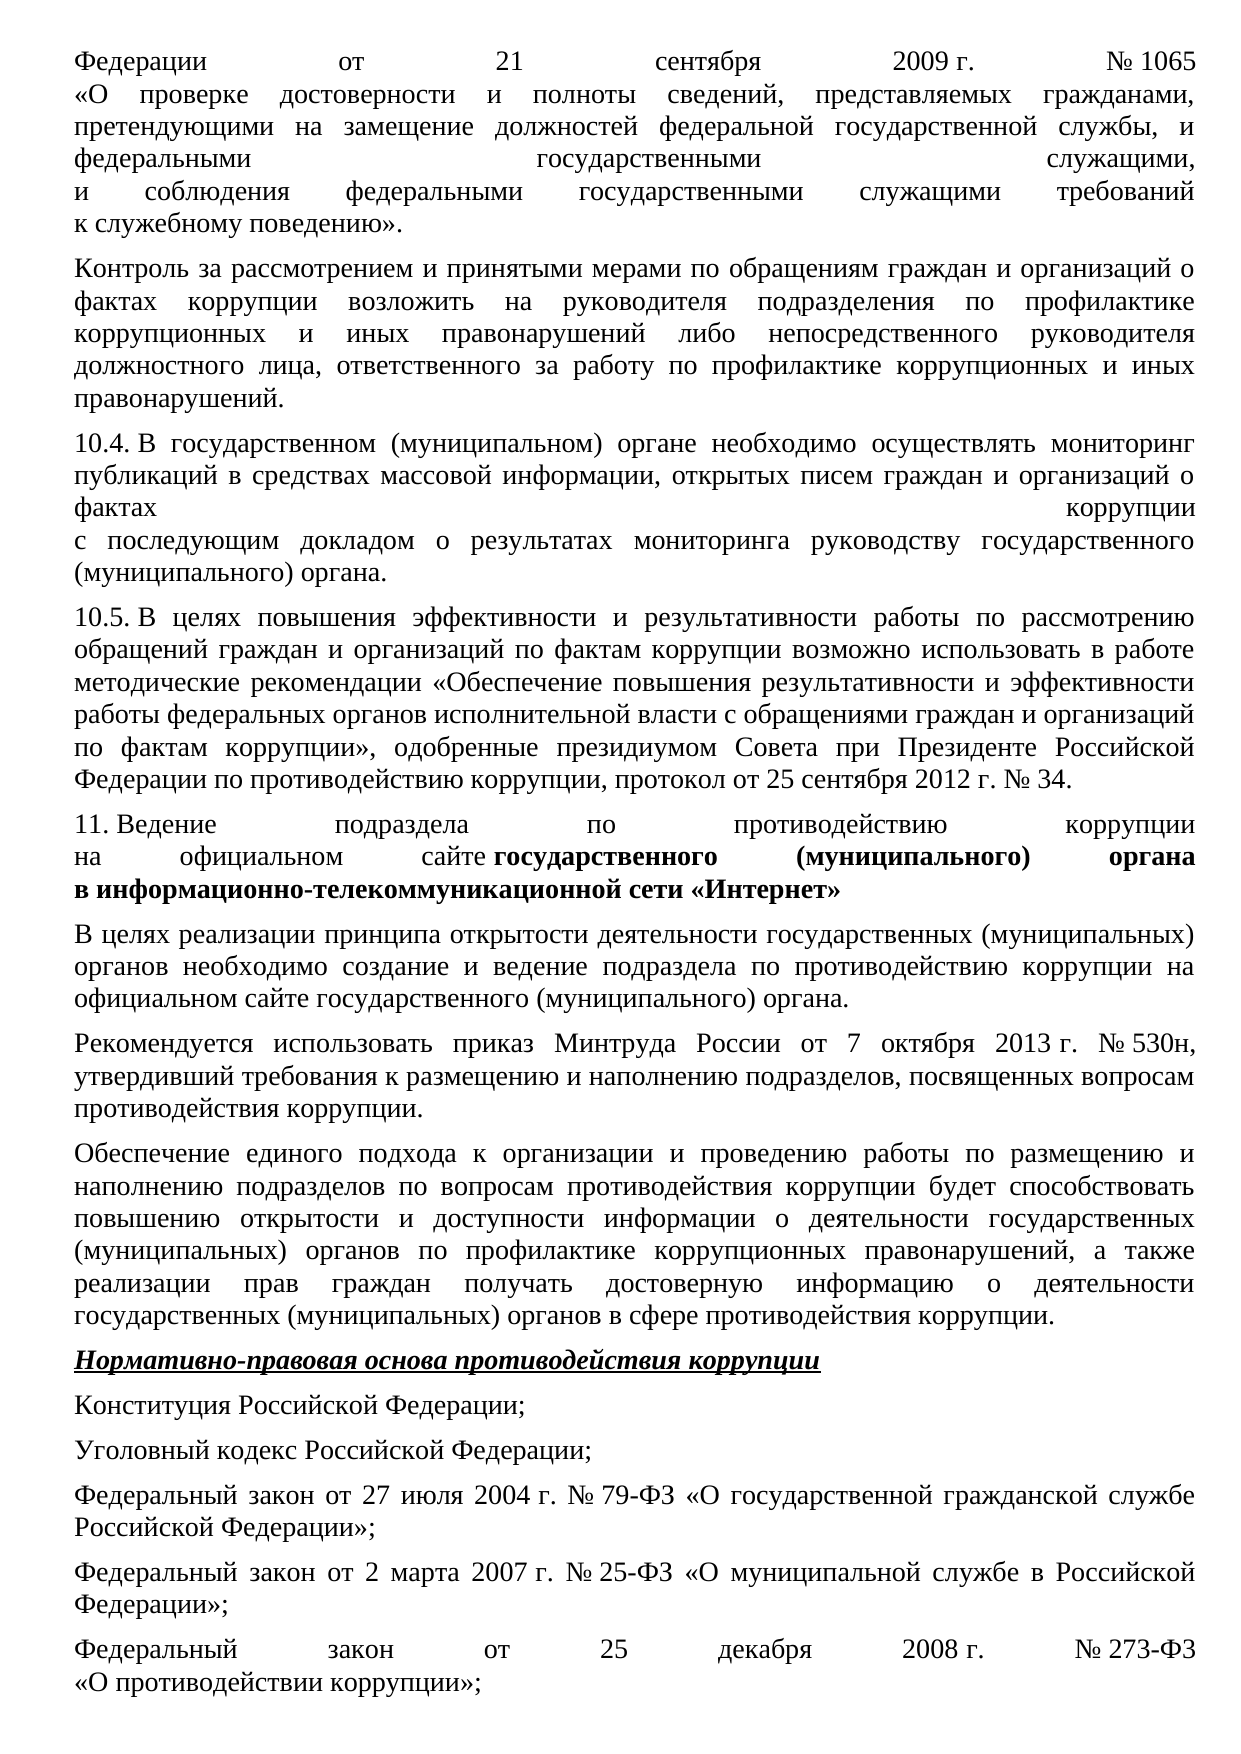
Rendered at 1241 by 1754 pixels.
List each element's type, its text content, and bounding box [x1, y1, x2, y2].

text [74, 44, 1196, 239]
text В целях реализации принципа открытости деятельности государственных (муниципальных) органов необходимо создание и ведение подраздела по противодействию коррупции на официальном сайте государственного (муниципального) органа. [74, 917, 1196, 1014]
text 10.4. В государственном (муниципальном) органе необходимо осуществлять мониторинг публикаций в средствах массовой информации, открытых писем граждан и организаций о фактах коррупции с последующим докладом о результатах мониторинга руководству государственного (муниципального) органа. [74, 426, 1196, 588]
text Уголовный кодекс Российской Федерации; [74, 1433, 1196, 1465]
text Конституция Российской Федерации; [74, 1388, 1196, 1420]
text Контроль за рассмотрением и принятыми мерами по обращениям граждан и организаций о фактах коррупции возложить на руководителя подразделения по профилактике коррупционных и иных правонарушений либо непосредственного руководителя должностного лица, ответственного за работу по профилактике коррупционных и иных правонарушений. [74, 251, 1196, 413]
text Обеспечение единого подхода к организации и проведению работы по размещению и наполнению подразделов по вопросам противодействия коррупции будет способствовать повышению открытости и доступности информации о деятельности государственных (муниципальных) органов по профилактике коррупционных правонарушений, а также реализации прав граждан получать достоверную информацию о деятельности государственных (муниципальных) органов в сфере противодействия коррупции. [74, 1136, 1196, 1331]
text 11. Ведение подраздела по противодействию коррупции на официальном сайте государственного (муниципального) органа в информационно-телекоммуникационной сети «Интернет» [74, 807, 1196, 904]
text 10.5. В целях повышения эффективности и результативности работы по рассмотрению обращений граждан и организаций по фактам коррупции возможно использовать в работе методические рекомендации «Обеспечение повышения результативности и эффективности работы федеральных органов исполнительной власти с обращениями граждан и организаций по фактам коррупции», одобренные президиумом Совета при Президенте Российской Федерации по противодействию коррупции, протокол от 25 сентября 2012 г. № 34. [74, 600, 1196, 794]
text Федеральный закон от 2 марта 2007 г. № 25-ФЗ «О муниципальной службе в Российской Федерации»; [74, 1555, 1196, 1620]
text Рекомендуется использовать приказ Минтруда России от 7 октября 2013 г. № 530н, утвердивший требования к размещению и наполнению подразделов, посвященных вопросам противодействия коррупции. [74, 1026, 1196, 1124]
text Федеральный закон от 27 июля 2004 г. № 79-ФЗ «О государственной гражданской службе Российской Федерации»; [74, 1478, 1196, 1542]
text Федеральный закон от 25 декабря 2008 г. № 273-Ф3 «О противодействии коррупции»; [74, 1632, 1196, 1697]
text Нормативно-правовая основа противодействия коррупции [74, 1343, 1196, 1375]
